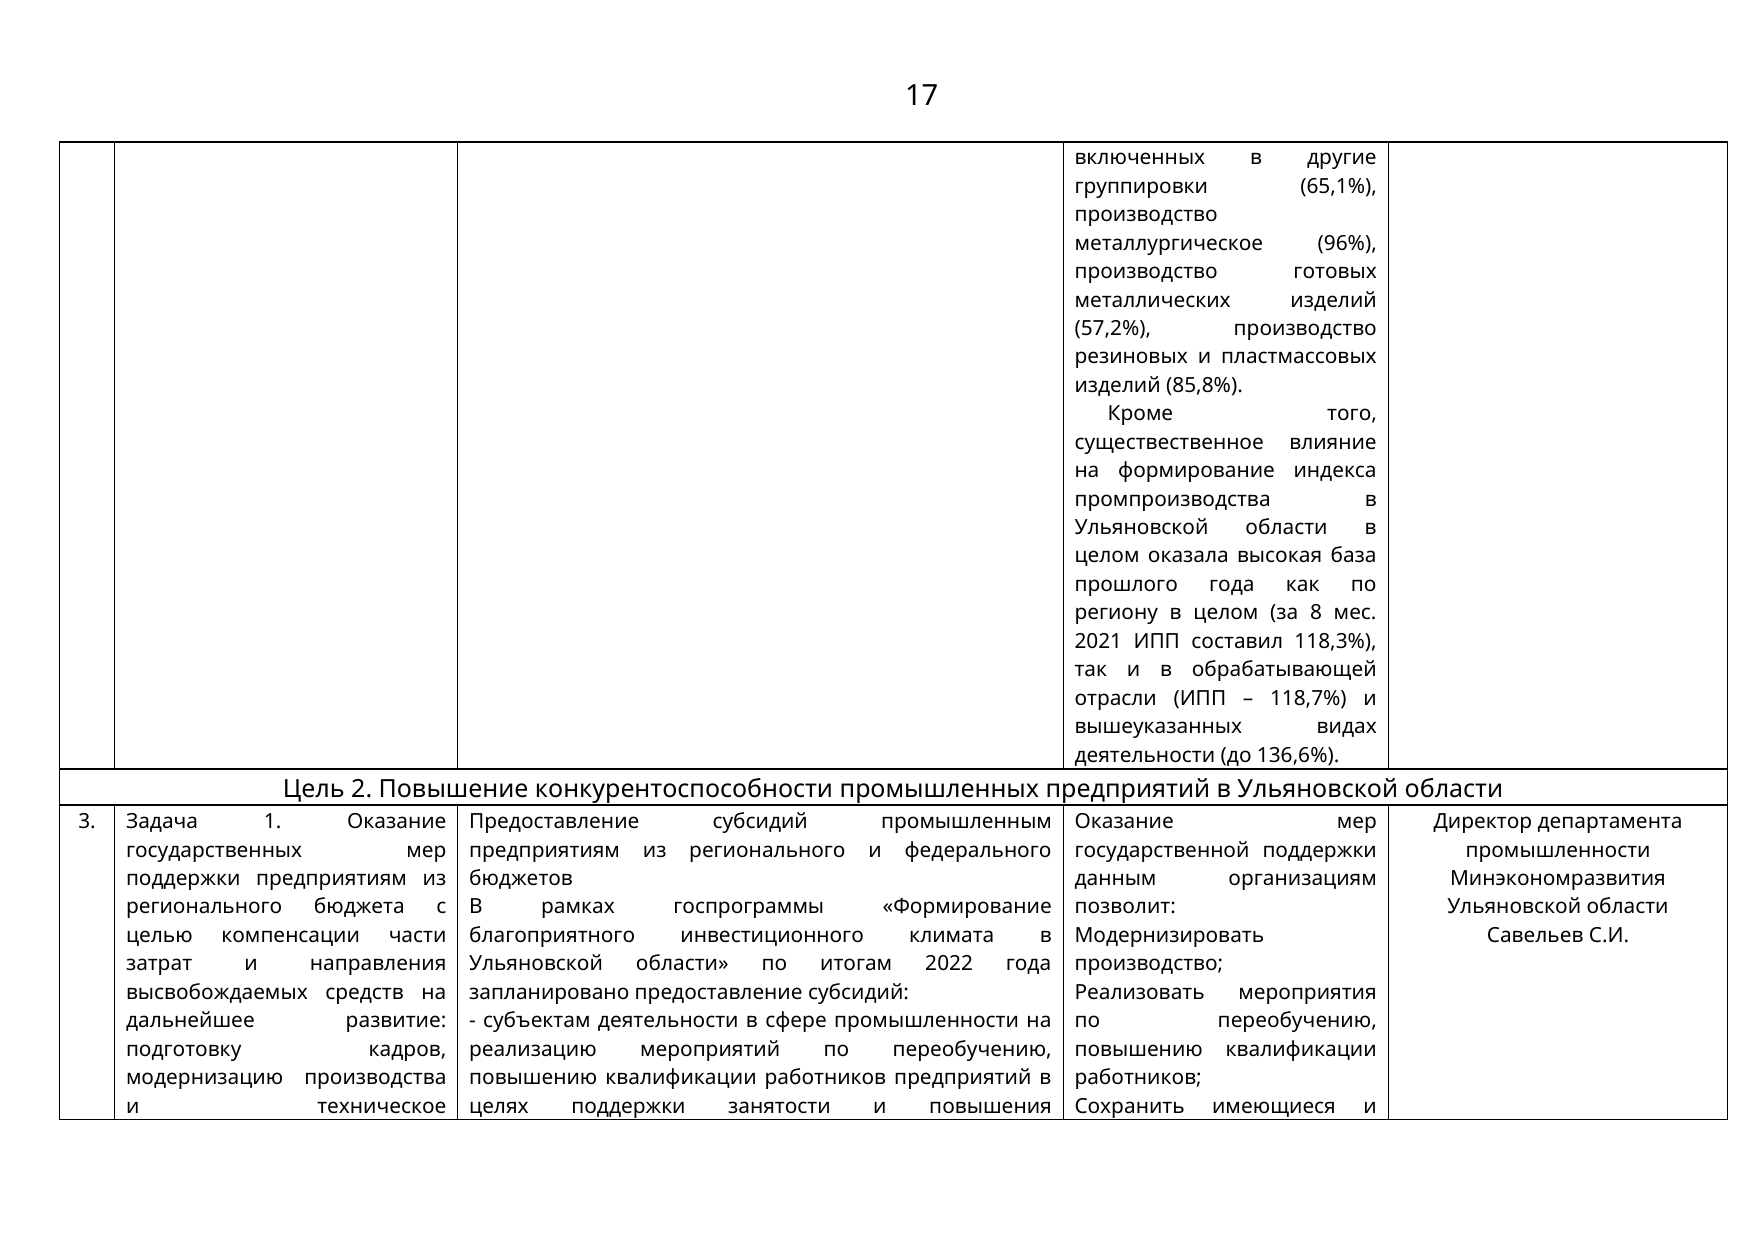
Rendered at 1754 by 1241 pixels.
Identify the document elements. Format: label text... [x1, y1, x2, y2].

table_header 3. [60, 806, 114, 1119]
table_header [1389, 806, 1727, 1119]
table_header Цель 2. Повышение конкурентоспособности промышленных предприятий в Ульяновской области [60, 770, 1727, 804]
table_cell 2. [60, 143, 114, 768]
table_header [1064, 806, 1388, 1119]
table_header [458, 806, 1063, 1119]
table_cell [1389, 143, 1727, 768]
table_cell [458, 143, 1063, 768]
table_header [115, 806, 457, 1119]
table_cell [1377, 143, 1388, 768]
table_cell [115, 143, 457, 768]
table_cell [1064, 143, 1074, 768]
